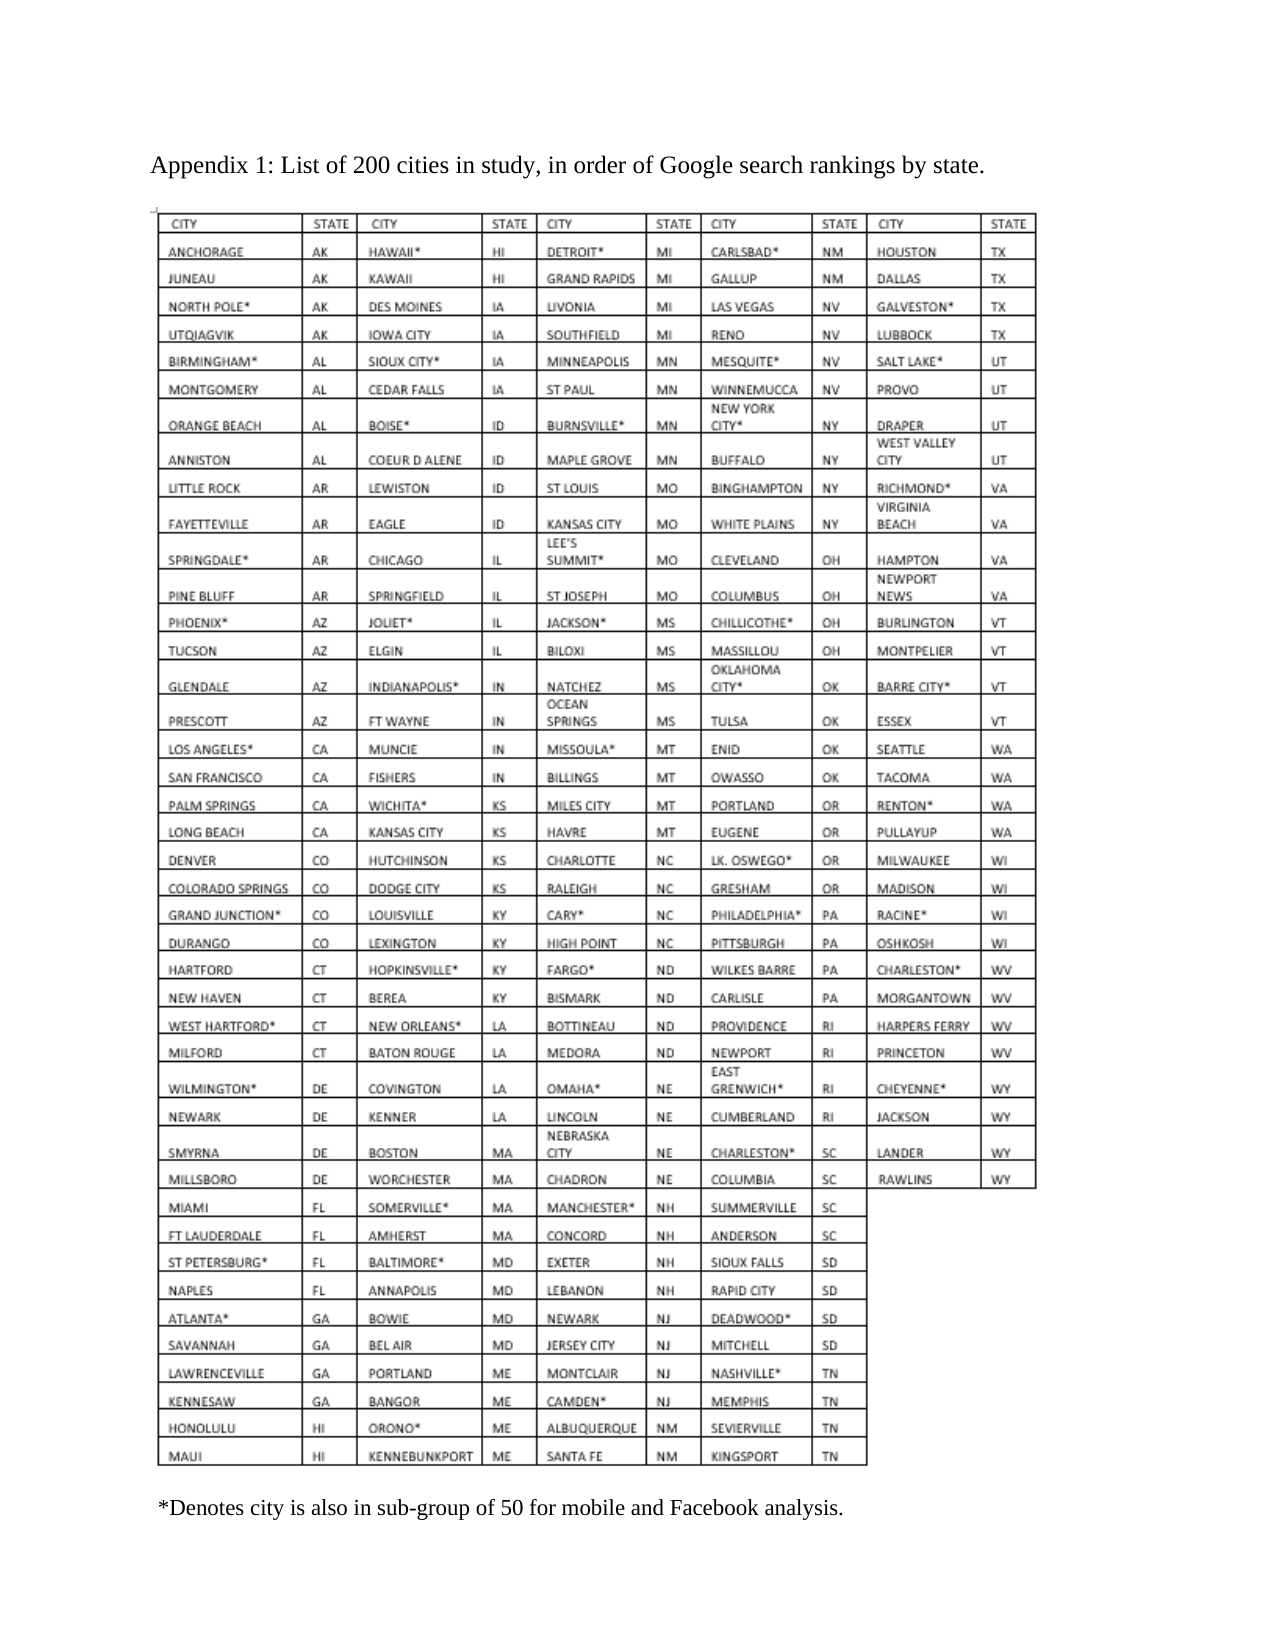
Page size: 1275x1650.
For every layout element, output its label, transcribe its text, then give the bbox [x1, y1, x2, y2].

text Appendix 1: List of 200 cities in study, in order of Google search rankings by state. [150, 150, 1125, 179]
picture [150, 207, 1054, 1477]
